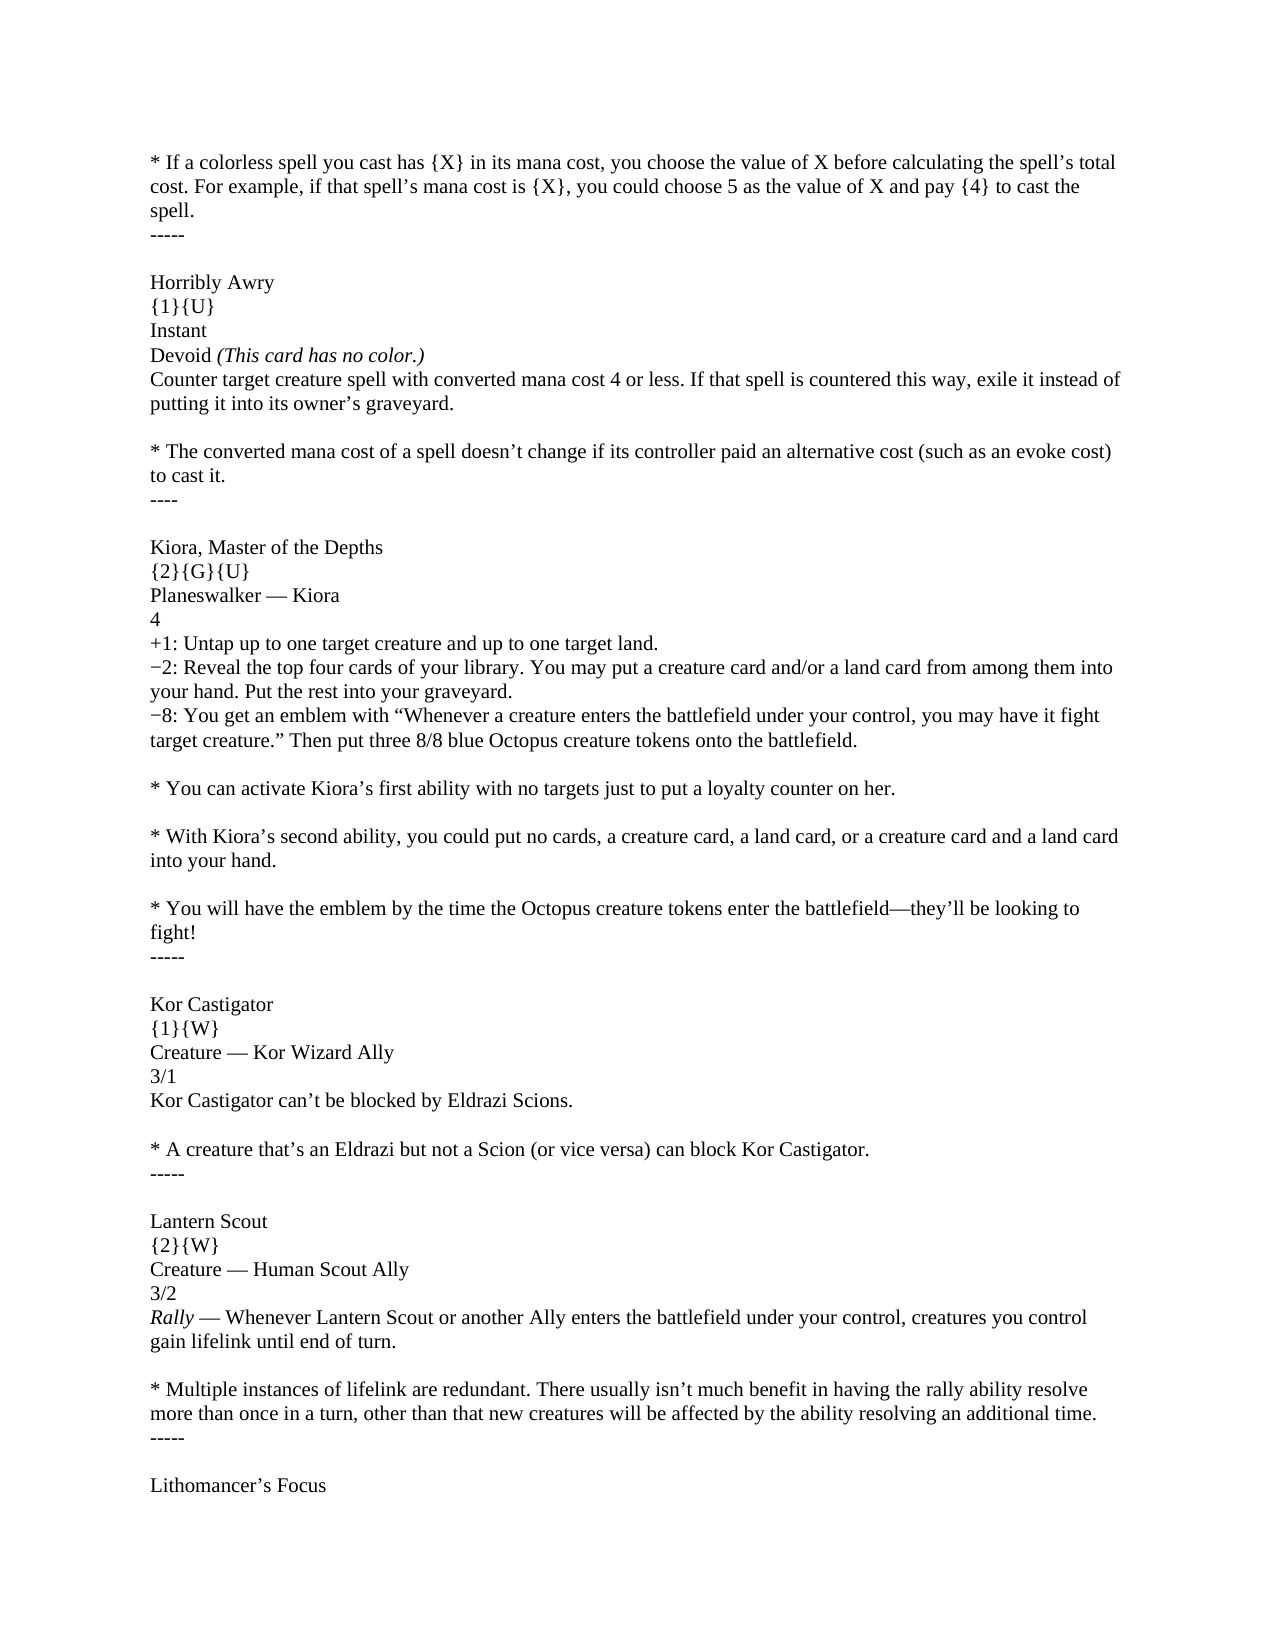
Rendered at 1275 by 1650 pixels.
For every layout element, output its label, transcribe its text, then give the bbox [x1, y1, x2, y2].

text 3/2 [150, 1281, 1125, 1305]
text Instant [150, 318, 1125, 342]
text ----- [150, 944, 1125, 968]
text * If a colorless spell you cast has {X} in its mana cost, you choose the value of X before calculating the spell’s total cost. For example, if that spell’s mana cost is {X}, you could choose 5 as the value of X and pay {4} to cast the spell. [150, 150, 1125, 222]
text Devoid (This card has no color.) [150, 342, 1125, 367]
text * Multiple instances of lifelink are redundant. There usually isn’t much benefit in having the rally ability resolve more than once in a turn, other than that new creatures will be affected by the ability resolving an additional time. [150, 1377, 1125, 1425]
text −8: You get an emblem with “Whenever a creature enters the battlefield under your control, you may have it fight target creature.” Then put three 8/8 blue Octopus creature tokens onto the battlefield. [150, 703, 1125, 752]
text {2}{W} [150, 1233, 1125, 1257]
text * You will have the emblem by the time the Octopus creature tokens enter the battlefield—they’ll be looking to fight! [150, 896, 1125, 944]
text * A creature that’s an Eldrazi but not a Scion (or vice versa) can block Kor Castigator. [150, 1137, 1125, 1161]
text ----- [150, 1425, 1125, 1449]
text Horribly Awry [150, 270, 1125, 294]
text Kor Castigator [150, 992, 1125, 1016]
text Lantern Scout [150, 1209, 1125, 1233]
text 3/1 [150, 1064, 1125, 1088]
text Creature — Kor Wizard Ally [150, 1040, 1125, 1064]
text {1}{W} [150, 1016, 1125, 1040]
text ---- [150, 487, 1125, 511]
text Lithomancer’s Focus [150, 1473, 1125, 1497]
text {1}{U} [150, 294, 1125, 318]
text Rally — Whenever Lantern Scout or another Ally enters the battlefield under your control, creatures you control gain lifelink until end of turn. [150, 1305, 1125, 1353]
text +1: Untap up to one target creature and up to one target land. [150, 631, 1125, 655]
text −2: Reveal the top four cards of your library. You may put a creature card and/or a land card from among them into your hand. Put the rest into your graveyard. [150, 655, 1125, 703]
text * The converted mana cost of a spell doesn’t change if its controller paid an alternative cost (such as an evoke cost) to cast it. [150, 439, 1125, 487]
text Kor Castigator can’t be blocked by Eldrazi Scions. [150, 1088, 1125, 1112]
text Creature — Human Scout Ally [150, 1257, 1125, 1281]
text * With Kiora’s second ability, you could put no cards, a creature card, a land card, or a creature card and a land card into your hand. [150, 824, 1125, 872]
text * You can activate Kiora’s first ability with no targets just to put a loyalty counter on her. [150, 776, 1125, 800]
text Planeswalker — Kiora [150, 583, 1125, 607]
text Kiora, Master of the Depths [150, 535, 1125, 559]
text ----- [150, 1161, 1125, 1185]
text 4 [150, 607, 1125, 631]
text {2}{G}{U} [150, 559, 1125, 583]
text ----- [150, 222, 1125, 246]
text Counter target creature spell with converted mana cost 4 or less. If that spell is countered this way, exile it instead of putting it into its owner’s graveyard. [150, 367, 1125, 415]
